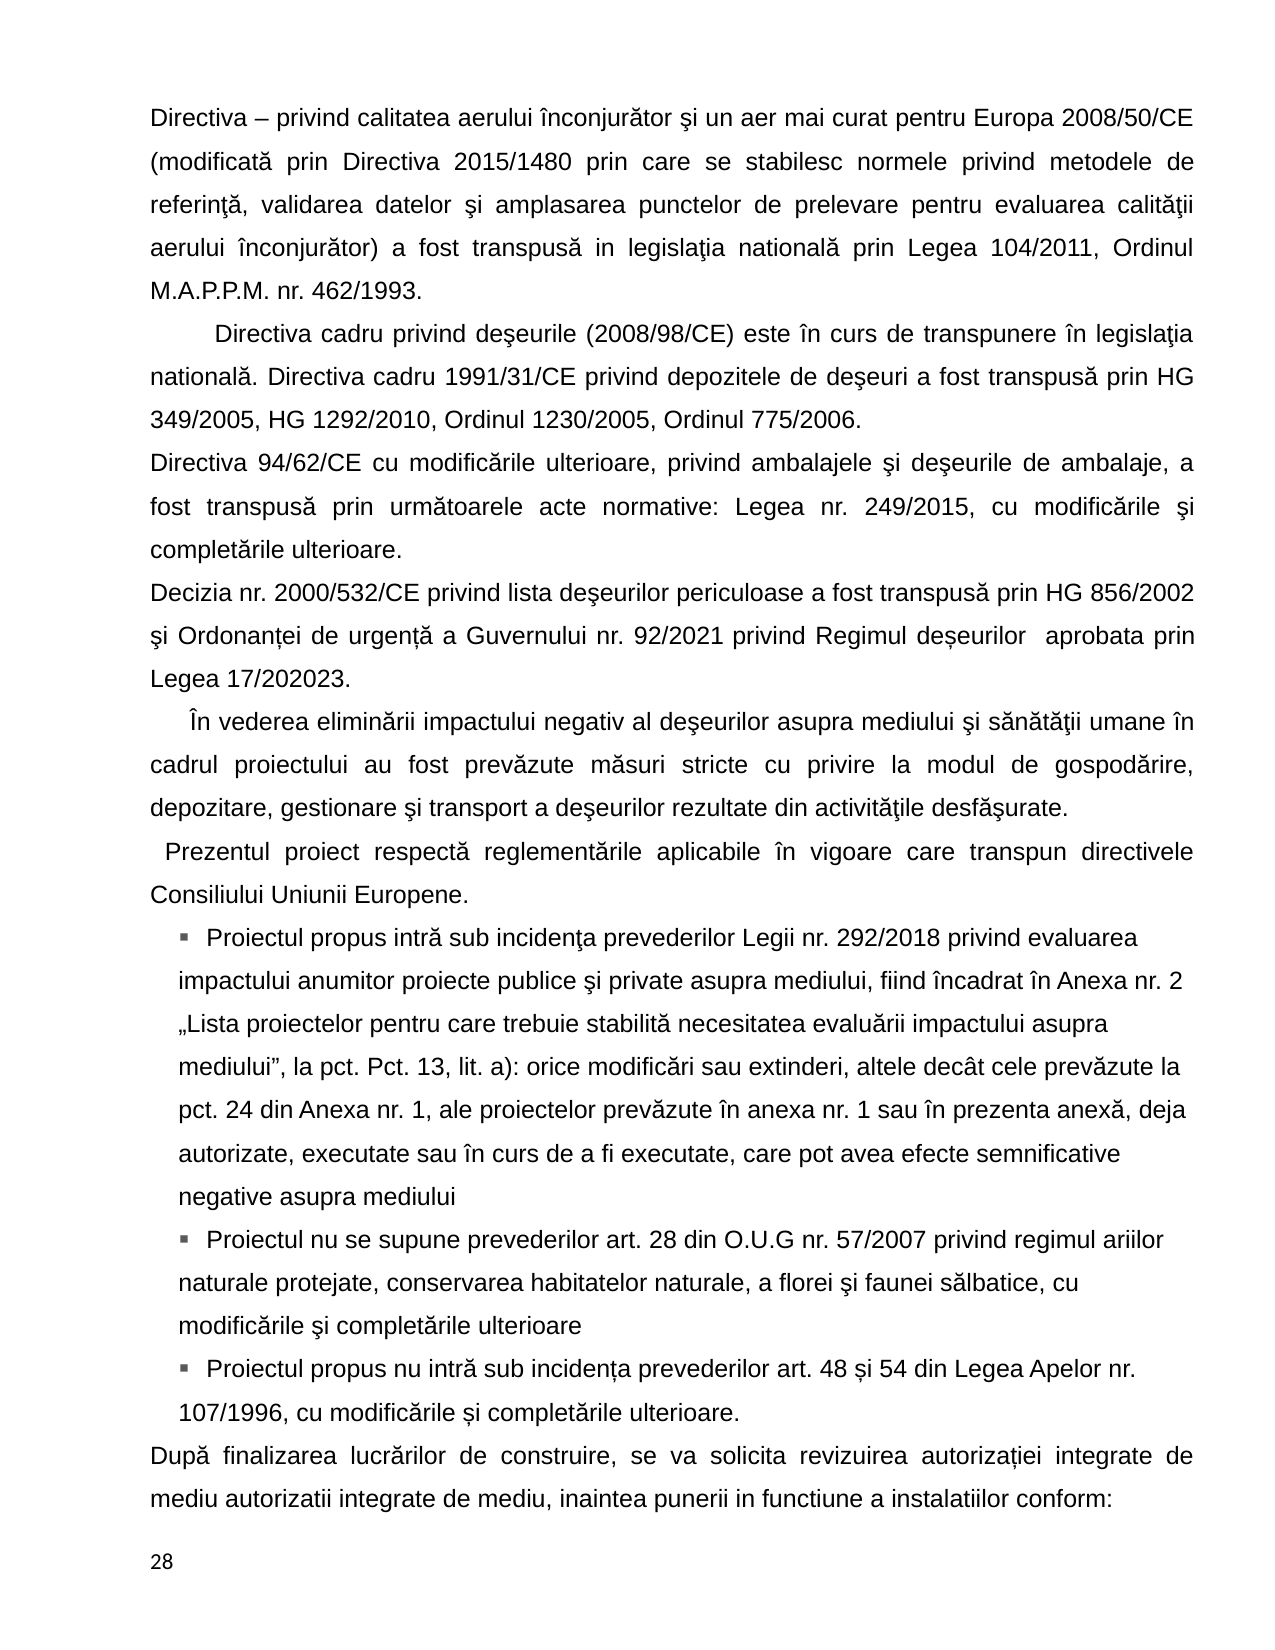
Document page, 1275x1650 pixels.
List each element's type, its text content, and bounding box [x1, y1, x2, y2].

text Prezentul proiect respectă reglementările aplicabile în vigoare care transpun directivele Consiliului Uniunii Europene. [150, 837, 1196, 908]
text După finalizarea lucrărilor de construire, se va solicita revizuirea autorizației integrate de mediu autorizatii integrate de mediu, inaintea punerii in functiune a instalatiilor conform: [150, 1441, 1196, 1512]
text Directiva 94/62/CE cu modificările ulterioare, privind ambalajele şi deşeurile de ambalaje, a fost transpusă prin următoarele acte normative: Legea nr. 249/2015, cu modificările şi completările ulterioare. [150, 448, 1196, 563]
text În vederea eliminării impactului negativ al deşeurilor asupra mediului şi sănătăţii umane în cadrul proiectului au fost prevăzute măsuri stricte cu privire la modul de gospodărire, depozitare, gestionare şi transport a deşeurilor rezultate din activităţile desfăşurate. [150, 707, 1196, 822]
list Proiectul propus nu intră sub incidența prevederilor art. 48 și 54 din Legea Apelor nr. 107/1996, cu modificările și completările ulterioare. [178, 1354, 1196, 1426]
text Directiva cadru privind deşeurile (2008/98/CE) este în curs de transpunere în legislaţia natională. Directiva cadru 1991/31/CE privind depozitele de deşeuri a fost transpusă prin HG 349/2005, HG 1292/2010, Ordinul 1230/2005, Ordinul 775/2006. [150, 319, 1196, 434]
text Decizia nr. 2000/532/CE privind lista deşeurilor periculoase a fost transpusă prin HG 856/2002 şi Ordonanței de urgență a Guvernului nr. 92/2021 privind Regimul deșeurilor aprobata prin Legea 17/202023. [150, 578, 1196, 693]
text Directiva – privind calitatea aerului înconjurător şi un aer mai curat pentru Europa 2008/50/CE (modificată prin Directiva 2015/1480 prin care se stabilesc normele privind metodele de referinţă, validarea datelor şi amplasarea punctelor de prelevare pentru evaluarea calităţii aerului înconjurător) a fost transpusă in legislaţia natională prin Legea 104/2011, Ordinul M.A.P.P.M. nr. 462/1993. [150, 103, 1196, 305]
list Proiectul nu se supune prevederilor art. 28 din O.U.G nr. 57/2007 privind regimul ariilor naturale protejate, conservarea habitatelor naturale, a florei şi faunei sălbatice, cu modificările şi completările ulterioare [178, 1225, 1196, 1340]
list Proiectul propus intră sub incidenţa prevederilor Legii nr. 292/2018 privind evaluarea impactului anumitor proiecte publice şi private asupra mediului, fiind încadrat în Anexa nr. 2 „Lista proiectelor pentru care trebuie stabilită necesitatea evaluării impactului asupra mediului”, la pct. Pct. 13, lit. a): orice modificări sau extinderi, altele decât cele prevăzute la pct. 24 din Anexa nr. 1, ale proiectelor prevăzute în anexa nr. 1 sau în prezenta anexă, deja autorizate, executate sau în curs de a fi executate, care pot avea efecte semnificative negative asupra mediului [178, 923, 1196, 1210]
